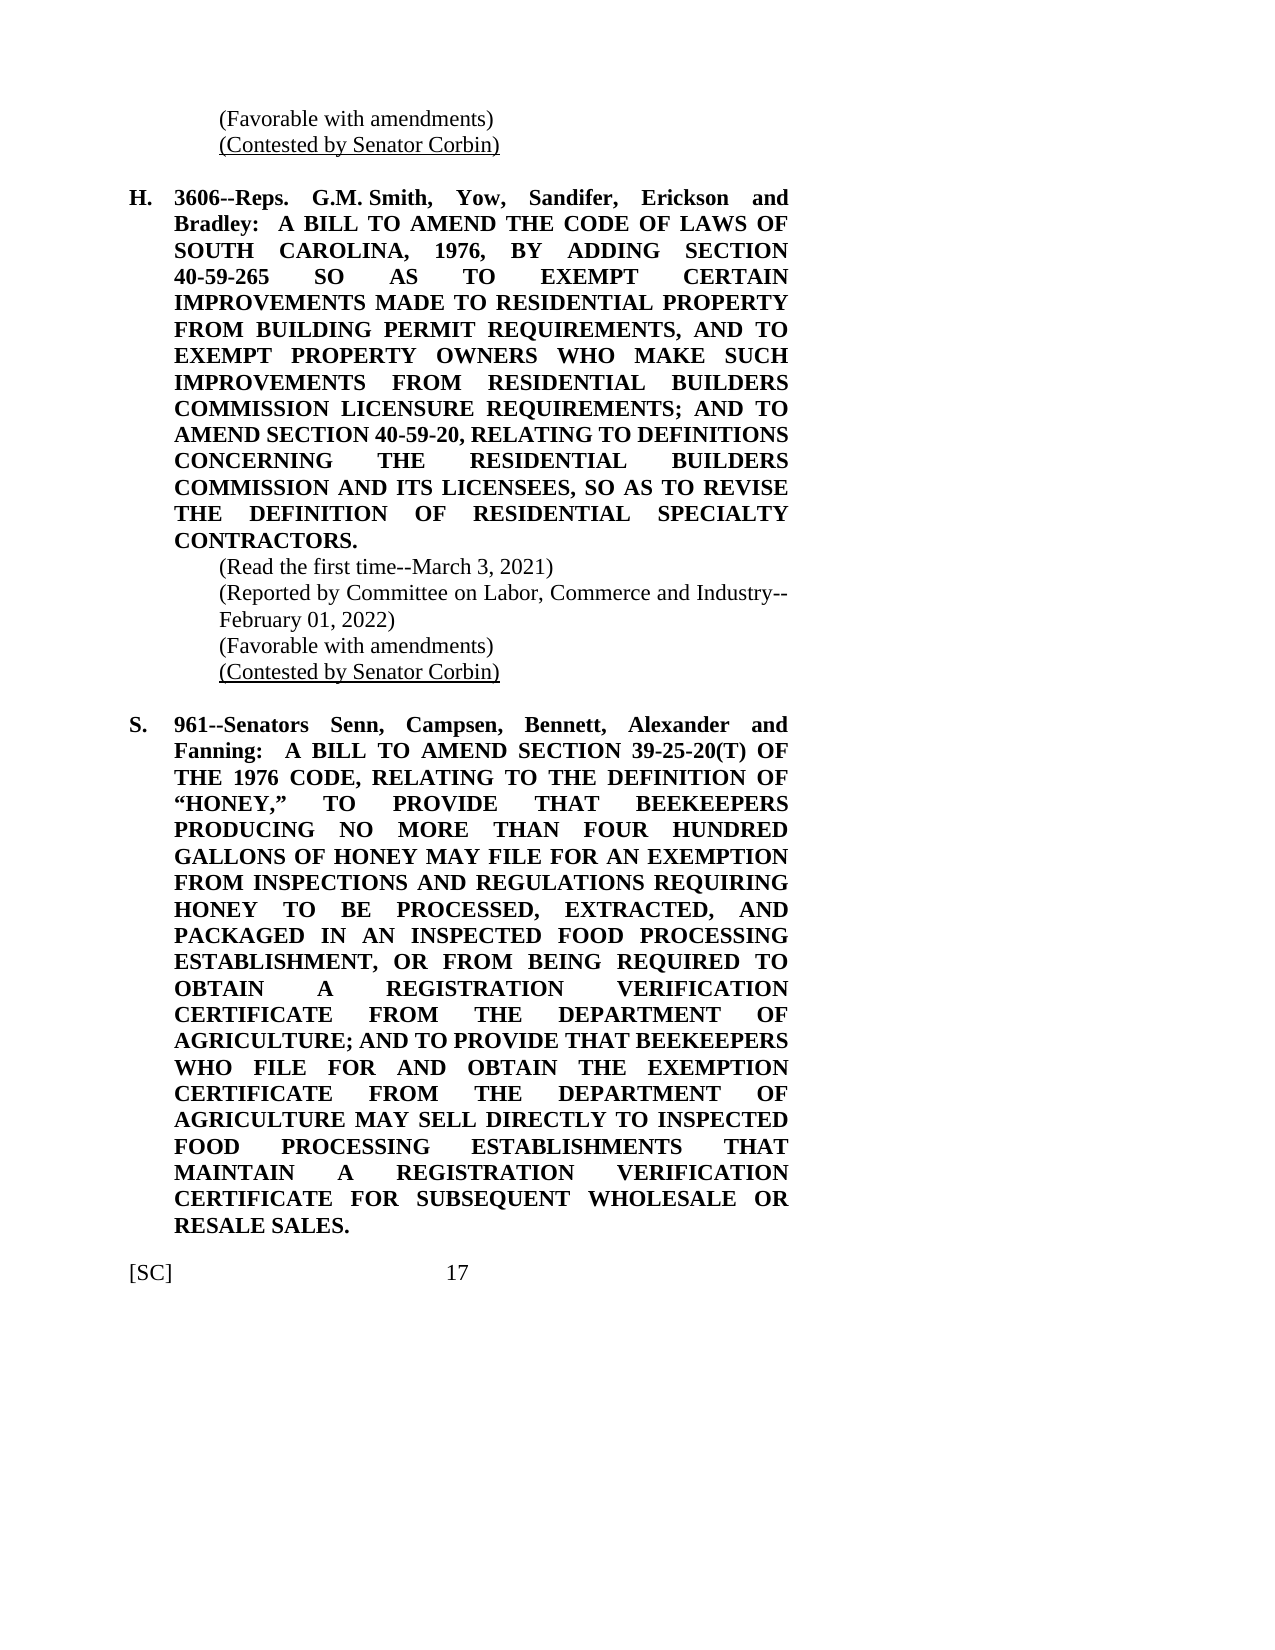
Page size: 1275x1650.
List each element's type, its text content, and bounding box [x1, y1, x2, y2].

text (Reported by Committee on Labor, Commerce and Industry--February 01, 2022) [219, 579, 789, 632]
text (Read the first time--March 3, 2021) [219, 553, 789, 579]
title H. 3606--Reps. G.M. Smith, Yow, Sandifer, Erickson and Bradley: A BILL TO AMEND THE CODE OF LAWS OF SOUTH CAROLINA, 1976, BY ADDING SECTION 40-59-265 SO AS TO EXEMPT CERTAIN IMPROVEMENTS MADE TO RESIDENTIAL PROPERTY FROM BUILDING PERMIT REQUIREMENTS, AND TO EXEMPT PROPERTY OWNERS WHO MAKE SUCH IMPROVEMENTS FROM RESIDENTIAL BUILDERS COMMISSION LICENSURE REQUIREMENTS; AND TO AMEND SECTION 40-59-20, RELATING TO DEFINITIONS CONCERNING THE RESIDENTIAL BUILDERS COMMISSION AND ITS LICENSEES, SO AS TO REVISE THE DEFINITION OF RESIDENTIAL SPECIALTY CONTRACTORS. [129, 184, 789, 553]
title S. 961--Senators Senn, Campsen, Bennett, Alexander and Fanning: A BILL TO AMEND SECTION 39-25-20(T) OF THE 1976 CODE, RELATING TO THE DEFINITION OF “HONEY,” TO PROVIDE THAT BEEKEEPERS PRODUCING NO MORE THAN FOUR HUNDRED GALLONS OF HONEY MAY FILE FOR AN EXEMPTION FROM INSPECTIONS AND REGULATIONS REQUIRING HONEY TO BE PROCESSED, EXTRACTED, AND PACKAGED IN AN INSPECTED FOOD PROCESSING ESTABLISHMENT, OR FROM BEING REQUIRED TO OBTAIN A REGISTRATION VERIFICATION CERTIFICATE FROM THE DEPARTMENT OF AGRICULTURE; AND TO PROVIDE THAT BEEKEEPERS WHO FILE FOR AND OBTAIN THE EXEMPTION CERTIFICATE FROM THE DEPARTMENT OF AGRICULTURE MAY SELL DIRECTLY TO INSPECTED FOOD PROCESSING ESTABLISHMENTS THAT MAINTAIN A REGISTRATION VERIFICATION CERTIFICATE FOR SUBSEQUENT WHOLESALE OR RESALE SALES. [129, 711, 789, 1238]
text (Favorable with amendments) [219, 105, 789, 131]
text (Contested by Senator Corbin) [219, 131, 789, 158]
text (Contested by Senator Corbin) [219, 658, 789, 685]
text (Favorable with amendments) [219, 632, 789, 658]
